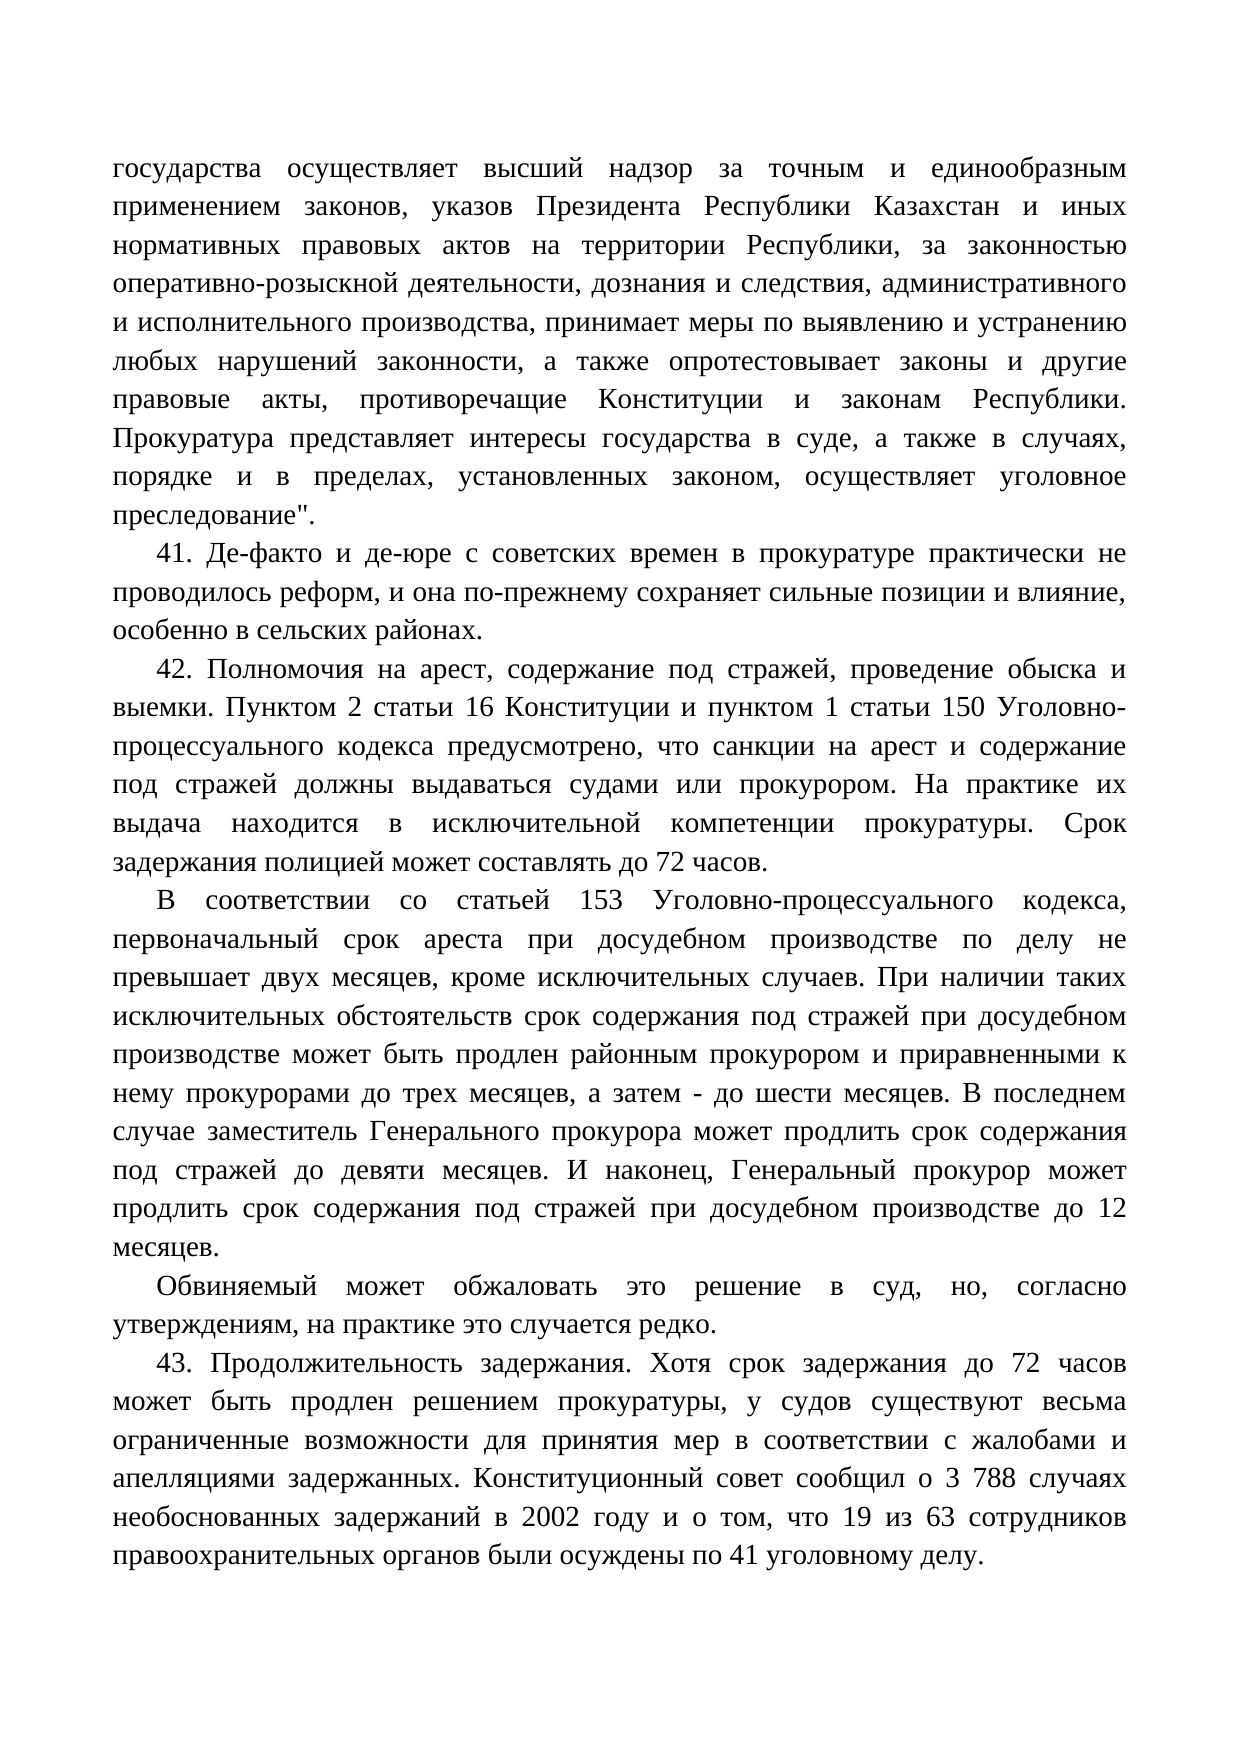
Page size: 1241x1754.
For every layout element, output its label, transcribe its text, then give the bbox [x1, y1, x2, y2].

text 42. Полномочия на арест, содержание под стражей, проведение обыска и выемки. Пунктом 2 статьи 16 Конституции и пунктом 1 статьи 150 Уголовно-процессуального кодекса предусмотрено, что санкции на арест и содержание под стражей должны выдаваться судами или прокурором. На практике их выдача находится в исключительной компетенции прокуратуры. Срок задержания полицией может составлять до 72 часов. [112, 651, 1128, 877]
text 41. Де-факто и де-юре с советских времен в прокуратуре практически не проводилось реформ, и она по-прежнему сохраняет сильные позиции и влияние, особенно в сельских районах. [112, 535, 1128, 646]
text 43. Продолжительность задержания. Хотя срок задержания до 72 часов может быть продлен решением прокуратуры, у судов существуют весьма ограниченные возможности для принятия мер в соответствии с жалобами и апелляциями задержанных. Конституционный совет сообщил о 3 788 случаях необоснованных задержаний в 2002 году и о том, что 19 из 63 сотрудников правоохранительных органов были осуждены по 41 уголовному делу. [112, 1345, 1128, 1571]
text В соответствии со статьей 153 Уголовно-процессуального кодекса, первоначальный срок ареста при досудебном производстве по делу не превышает двух месяцев, кроме исключительных случаев. При наличии таких исключительных обстоятельств срок содержания под стражей при досудебном производстве может быть продлен районным прокурором и приравненными к нему прокурорами до трех месяцев, а затем - до шести месяцев. В последнем случае заместитель Генерального прокурора может продлить срок содержания под стражей до девяти месяцев. И наконец, Генеральный прокурор может продлить срок содержания под стражей при досудебном производстве до 12 месяцев. [112, 882, 1128, 1263]
text Обвиняемый может обжаловать это решение в суд, но, согласно утверждениям, на практике это случается редко. [112, 1268, 1128, 1340]
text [112, 150, 1128, 530]
